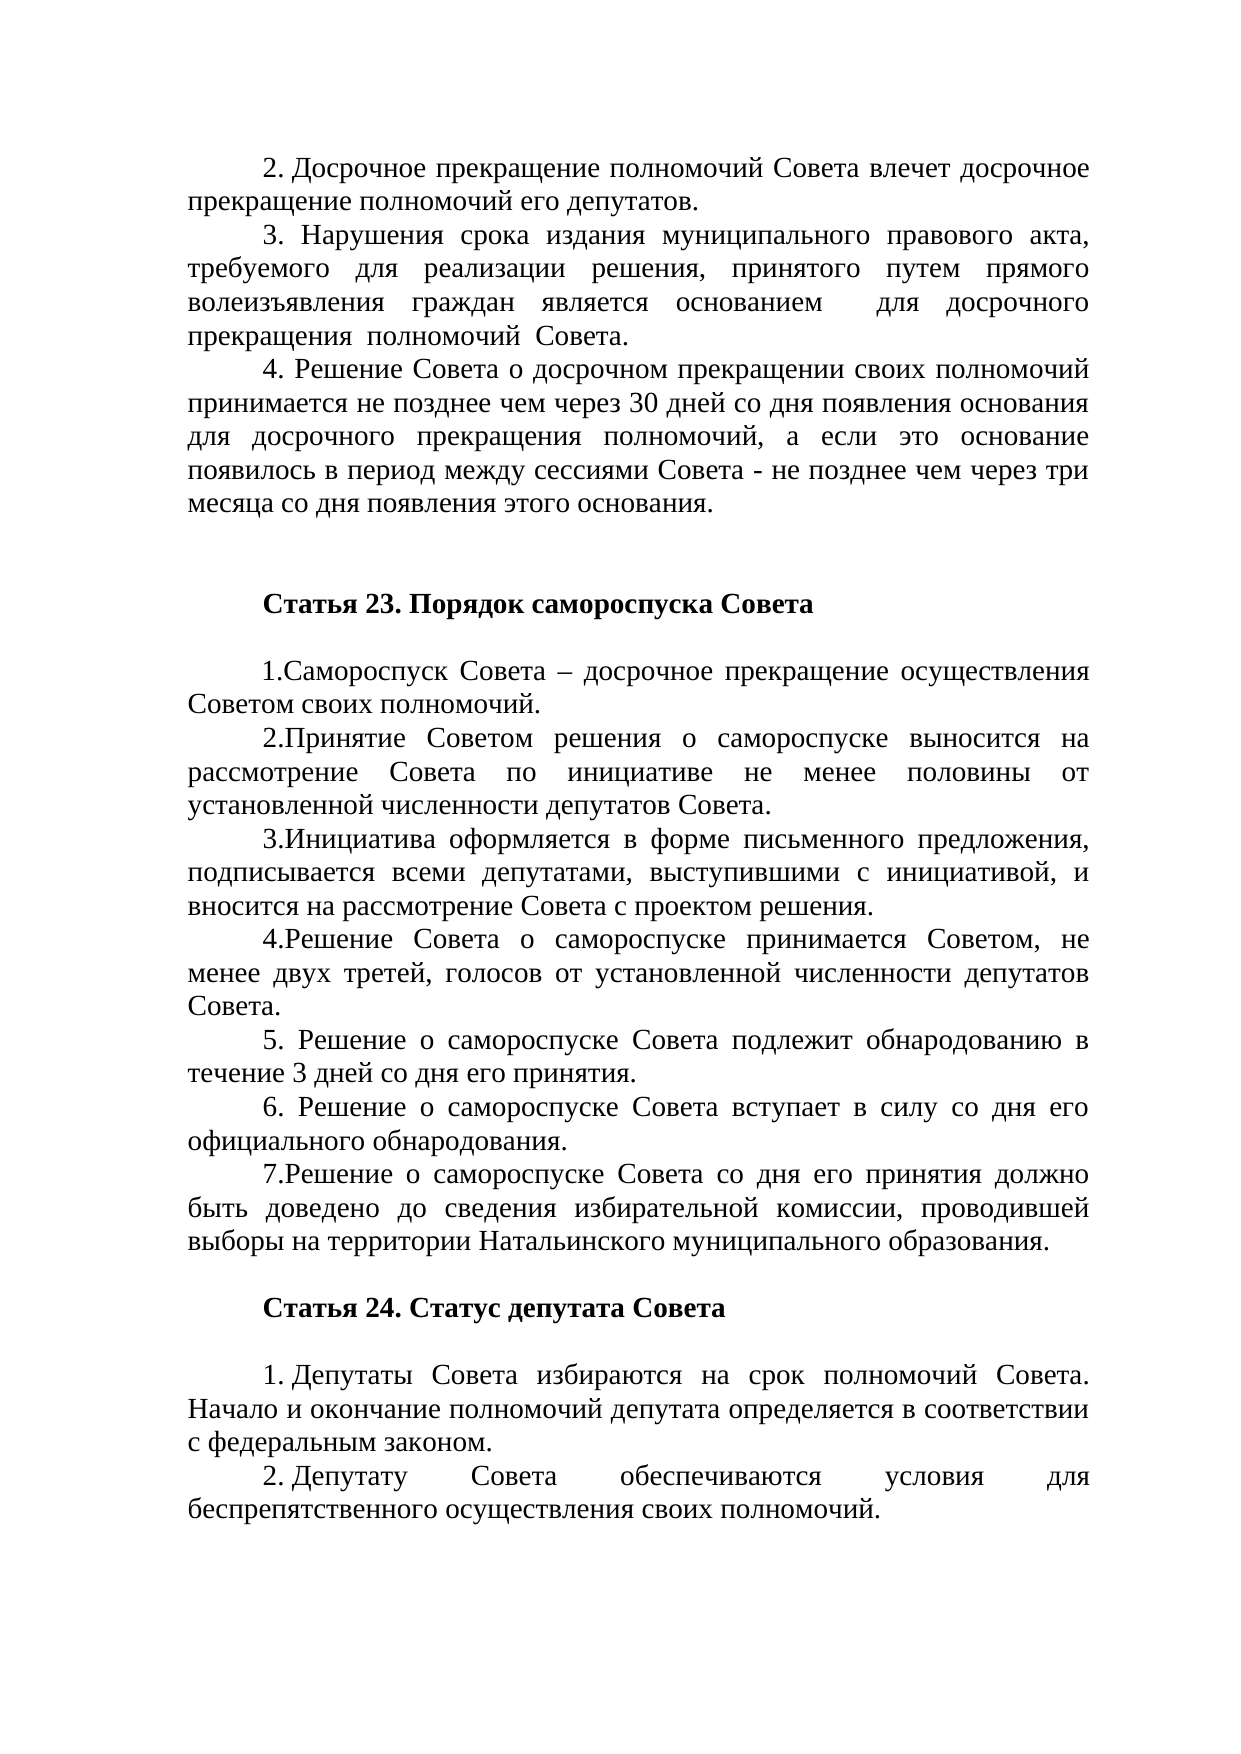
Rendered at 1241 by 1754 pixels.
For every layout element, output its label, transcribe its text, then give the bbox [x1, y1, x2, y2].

text 5. Решение о самороспуске Совета подлежит обнародованию в течение 3 дней со дня его принятия. [187, 1022, 1090, 1089]
text Статья 23. Порядок самороспуска Совета [262, 586, 1090, 619]
text Статья 24. Статус депутата Совета [187, 1290, 1090, 1324]
text 4.Решение Совета о самороспуске принимается Советом, не менее двух третей, голосов от установленной численности депутатов Совета. [187, 921, 1090, 1022]
text 7.Решение о самороспуске Совета со дня его принятия должно быть доведено до сведения избирательной комиссии, проводившей выборы на территории Натальинского муниципального образования. [187, 1156, 1090, 1257]
text 3.Инициатива оформляется в форме письменного предложения, подписывается всеми депутатами, выступившими с инициативой, и вносится на рассмотрение Совета с проектом решения. [187, 821, 1090, 921]
text 1. Депутаты Совета избираются на срок полномочий Совета. Начало и окончание полномочий депутата определяется в соответствии с федеральным законом. [187, 1357, 1090, 1458]
text 3. Нарушения срока издания муниципального правового акта, требуемого для реализации решения, принятого путем прямого волеизъявления граждан является основанием для досрочного прекращения полномочий Совета. [187, 217, 1090, 351]
text 2. Депутату Совета обеспечиваются условия для беспрепятственного осуществления своих полномочий. [187, 1458, 1090, 1525]
text 2.Принятие Советом решения о самороспуске выносится на рассмотрение Совета по инициативе не менее половины от установленной численности депутатов Совета. [187, 720, 1090, 821]
text 6. Решение о самороспуске Совета вступает в силу со дня его официального обнародования. [187, 1089, 1090, 1156]
text 1.Самороспуск Совета – досрочное прекращение осуществления Советом своих полномочий. [187, 653, 1090, 720]
text 4. Решение Совета о досрочном прекращении своих полномочий принимается не позднее чем через 30 дней со дня появления основания для досрочного прекращения полномочий, а если это основание появилось в период между сессиями Совета - не позднее чем через три месяца со дня появления этого основания. [187, 351, 1090, 519]
text 2. Досрочное прекращение полномочий Совета влечет досрочное прекращение полномочий его депутатов. [187, 150, 1090, 217]
